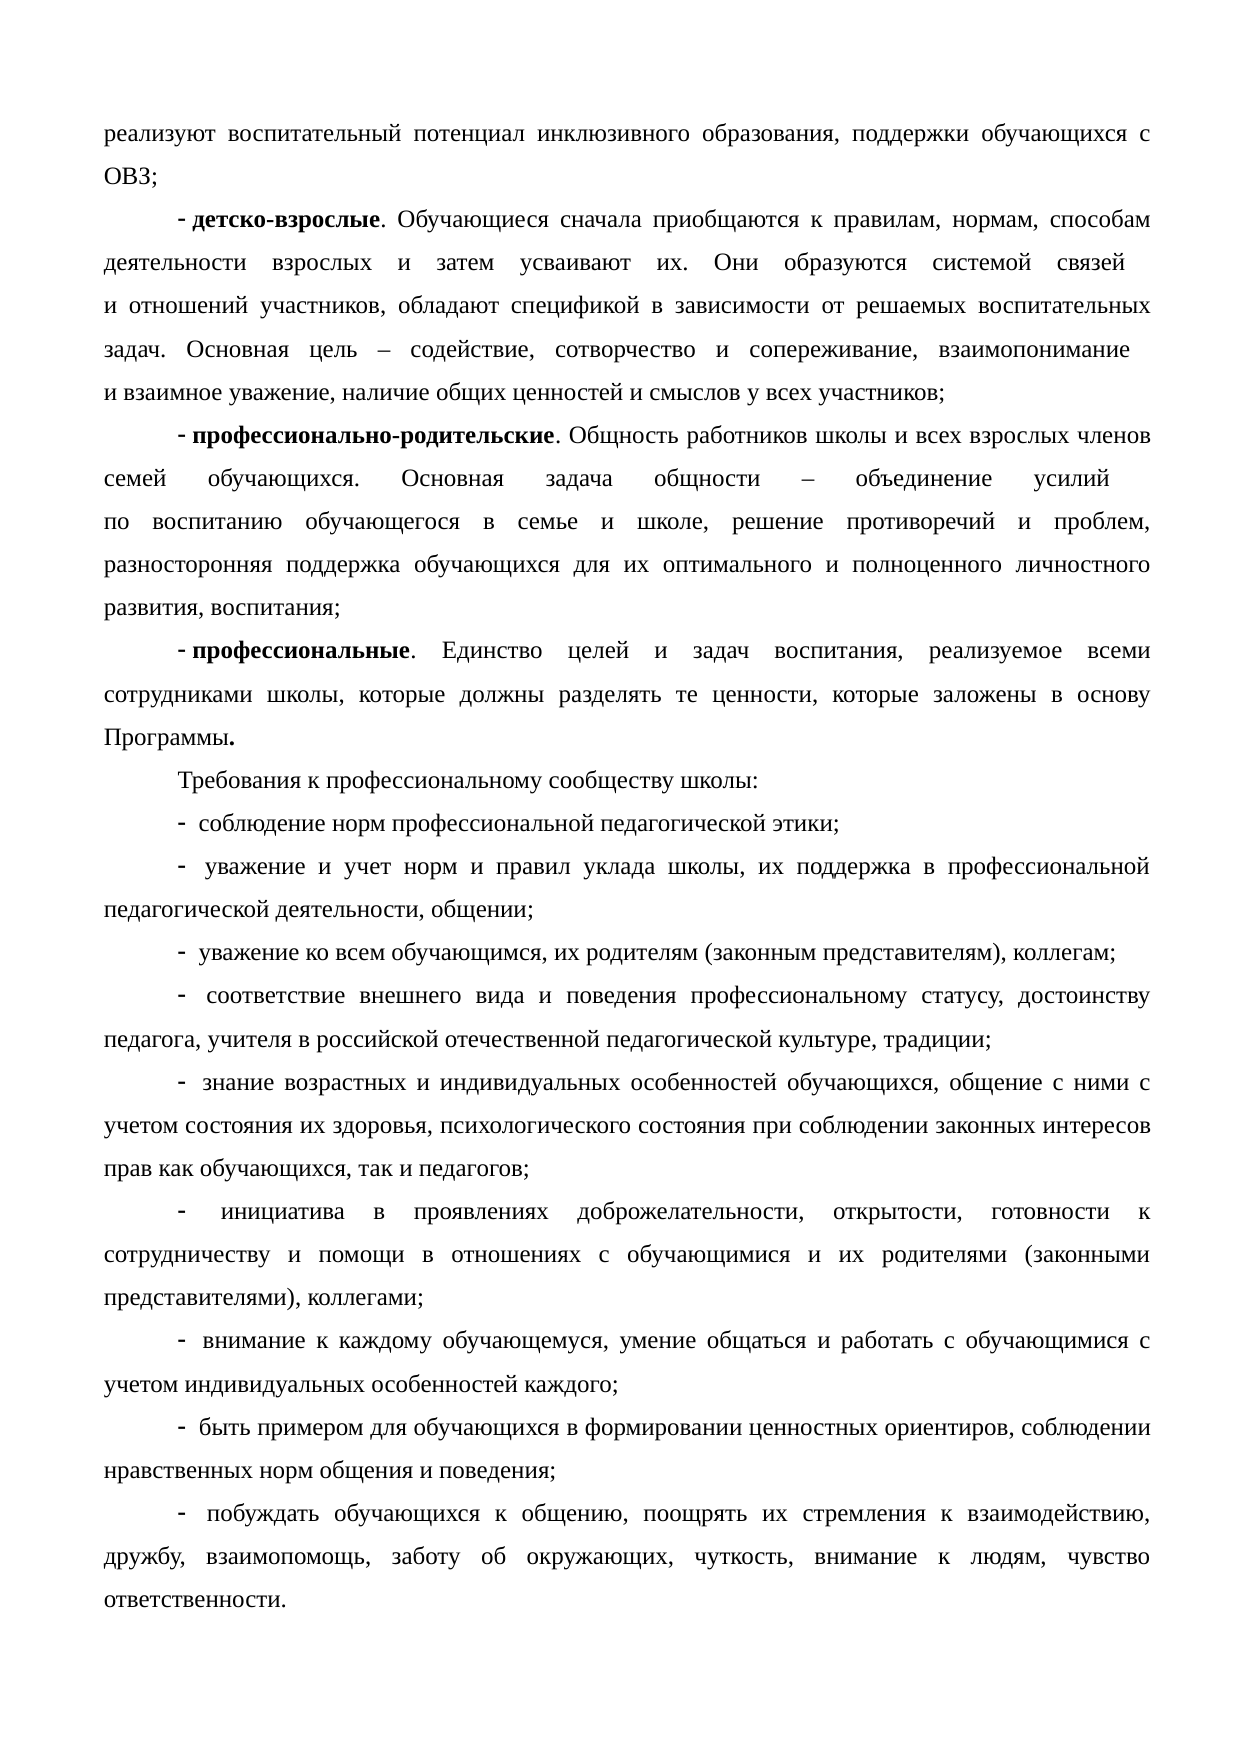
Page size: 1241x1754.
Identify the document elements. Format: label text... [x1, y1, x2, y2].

list соблюдение норм профессиональной педагогической этики; [103, 808, 1152, 837]
list детско-взрослые. Обучающиеся сначала приобщаются к правилам, нормам, способам деятельности взрослых и затем усваивают их. Они образуются системой связей и отношений участников, обладают спецификой в зависимости от решаемых воспитательных задач. Основная цель – содействие, сотворчество и сопереживание, взаимопонимание и взаимное уважение, наличие общих ценностей и смыслов у всех участников; [103, 204, 1152, 406]
list соответствие внешнего вида и поведения профессиональному статусу, достоинству педагога, учителя в российской отечественной педагогической культуре, традиции; [103, 981, 1152, 1052]
list уважение ко всем обучающимся, их родителям (законным представителям), коллегам; [103, 937, 1152, 966]
list профессионально-родительские. Общность работников школы и всех взрослых членов семей обучающихся. Основная задача общности – объединение усилий по воспитанию обучающегося в семье и школе, решение противоречий и проблем, разносторонняя поддержка обучающихся для их оптимального и полноценного личностного развития, воспитания; [103, 420, 1152, 621]
list быть примером для обучающихся в формировании ценностных ориентиров, соблюдении нравственных норм общения и поведения; [103, 1412, 1152, 1484]
list профессиональные. Единство целей и задач воспитания, реализуемое всеми сотрудниками школы, которые должны разделять те ценности, которые заложены в основу Программы. [103, 636, 1152, 751]
list уважение и учет норм и правил уклада школы, их поддержка в профессиональной педагогической деятельности, общении; [103, 851, 1152, 923]
list знание возрастных и индивидуальных особенностей обучающихся, общение с ними с учетом состояния их здоровья, психологического состояния при соблюдении законных интересов прав как обучающихся, так и педагогов; [103, 1067, 1152, 1182]
list инициатива в проявлениях доброжелательности, открытости, готовности к сотрудничеству и помощи в отношениях с обучающимися и их родителями (законными представителями), коллегами; [103, 1196, 1152, 1311]
text Требования к профессиональному сообществу школы: [103, 765, 1152, 794]
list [103, 118, 1152, 190]
list побуждать обучающихся к общению, поощрять их стремления к взаимодействию, дружбу, взаимопомощь, заботу об окружающих, чуткость, внимание к людям, чувство ответственности. [103, 1498, 1152, 1613]
list внимание к каждому обучающемуся, умение общаться и работать с обучающимися с учетом индивидуальных особенностей каждого; [103, 1326, 1152, 1397]
